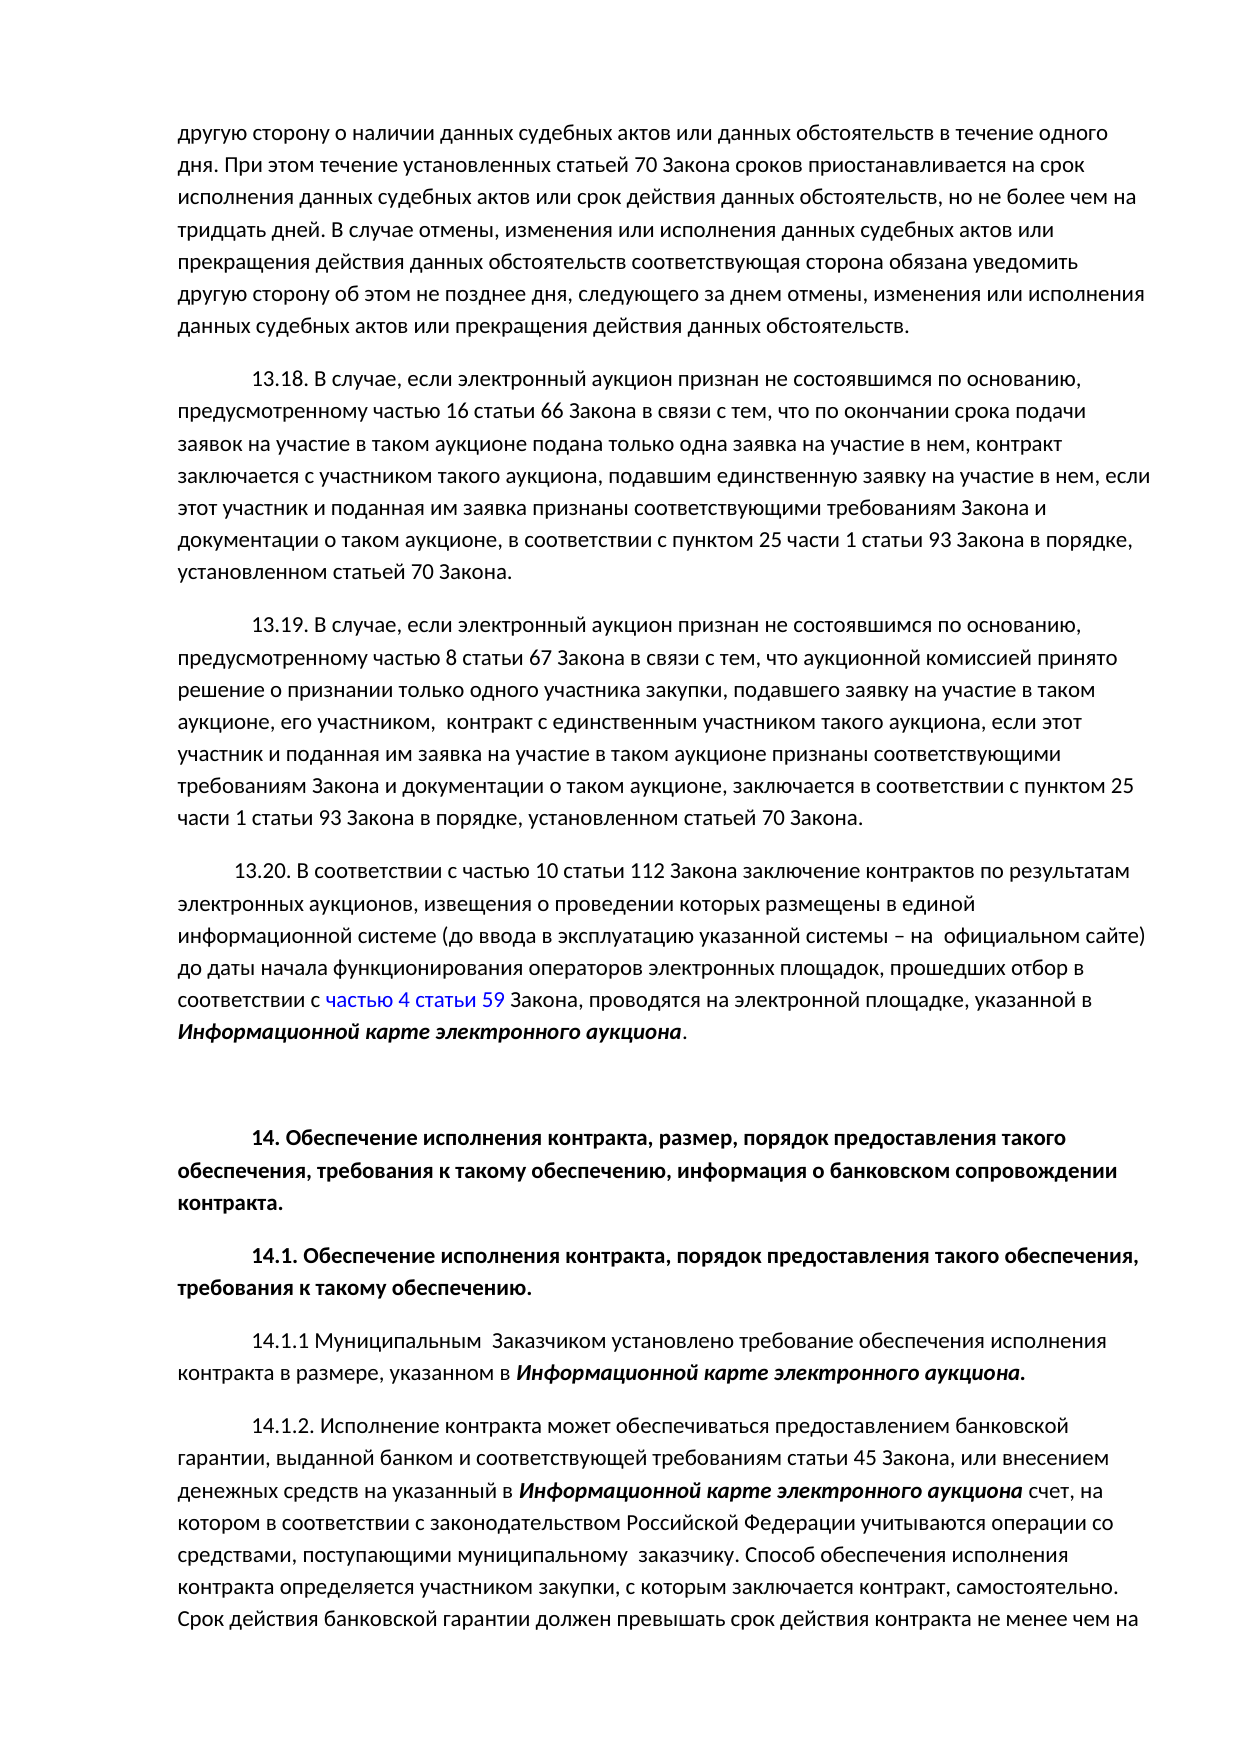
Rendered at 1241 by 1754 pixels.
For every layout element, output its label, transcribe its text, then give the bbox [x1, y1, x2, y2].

text 14.1. Обеспечение исполнения контракта, порядок предоставления такого обеспечения, требования к такому обеспечению. [177, 1241, 1152, 1301]
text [177, 118, 1152, 339]
text 13.20. В соответствии с частью 10 статьи 112 Закона заключение контрактов по результатам электронных аукционов, извещения о проведении которых размещены в единой информационной системе (до ввода в эксплуатацию указанной системы – на официальном сайте) до даты начала функционирования операторов электронных площадок, прошедших отбор в соответствии с частью 4 статьи 59 Закона, проводятся на электронной площадке, указанной в Информационной карте электронного аукциона. [177, 857, 1152, 1046]
text 13.19. В случае, если электронный аукцион признан не состоявшимся по основанию, предусмотренному частью 8 статьи 67 Закона в связи с тем, что аукционной комиссией принято решение о признании только одного участника закупки, подавшего заявку на участие в таком аукционе, его участником, контракт с единственным участником такого аукциона, если этот участник и поданная им заявка на участие в таком аукционе признаны соответствующими требованиям Закона и документации о таком аукционе, заключается в соответствии с пунктом 25 части 1 статьи 93 Закона в порядке, установленном статьей 70 Закона. [177, 610, 1152, 832]
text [177, 1411, 1152, 1632]
text 14.1.1 Муниципальным Заказчиком установлено требование обеспечения исполнения контракта в размере, указанном в Информационной карте электронного аукциона. [177, 1326, 1152, 1386]
text 14. Обеспечение исполнения контракта, размер, порядок предоставления такого обеспечения, требования к такому обеспечению, информация о банковском сопровождении контракта. [177, 1123, 1152, 1216]
text 13.18. В случае, если электронный аукцион признан не состоявшимся по основанию, предусмотренному частью 16 статьи 66 Закона в связи с тем, что по окончании срока подачи заявок на участие в таком аукционе подана только одна заявка на участие в нем, контракт заключается с участником такого аукциона, подавшим единственную заявку на участие в нем, если этот участник и поданная им заявка признаны соответствующими требованиям Закона и документации о таком аукционе, в соответствии с пунктом 25 части 1 статьи 93 Закона в порядке, установленном статьей 70 Закона. [177, 364, 1152, 585]
